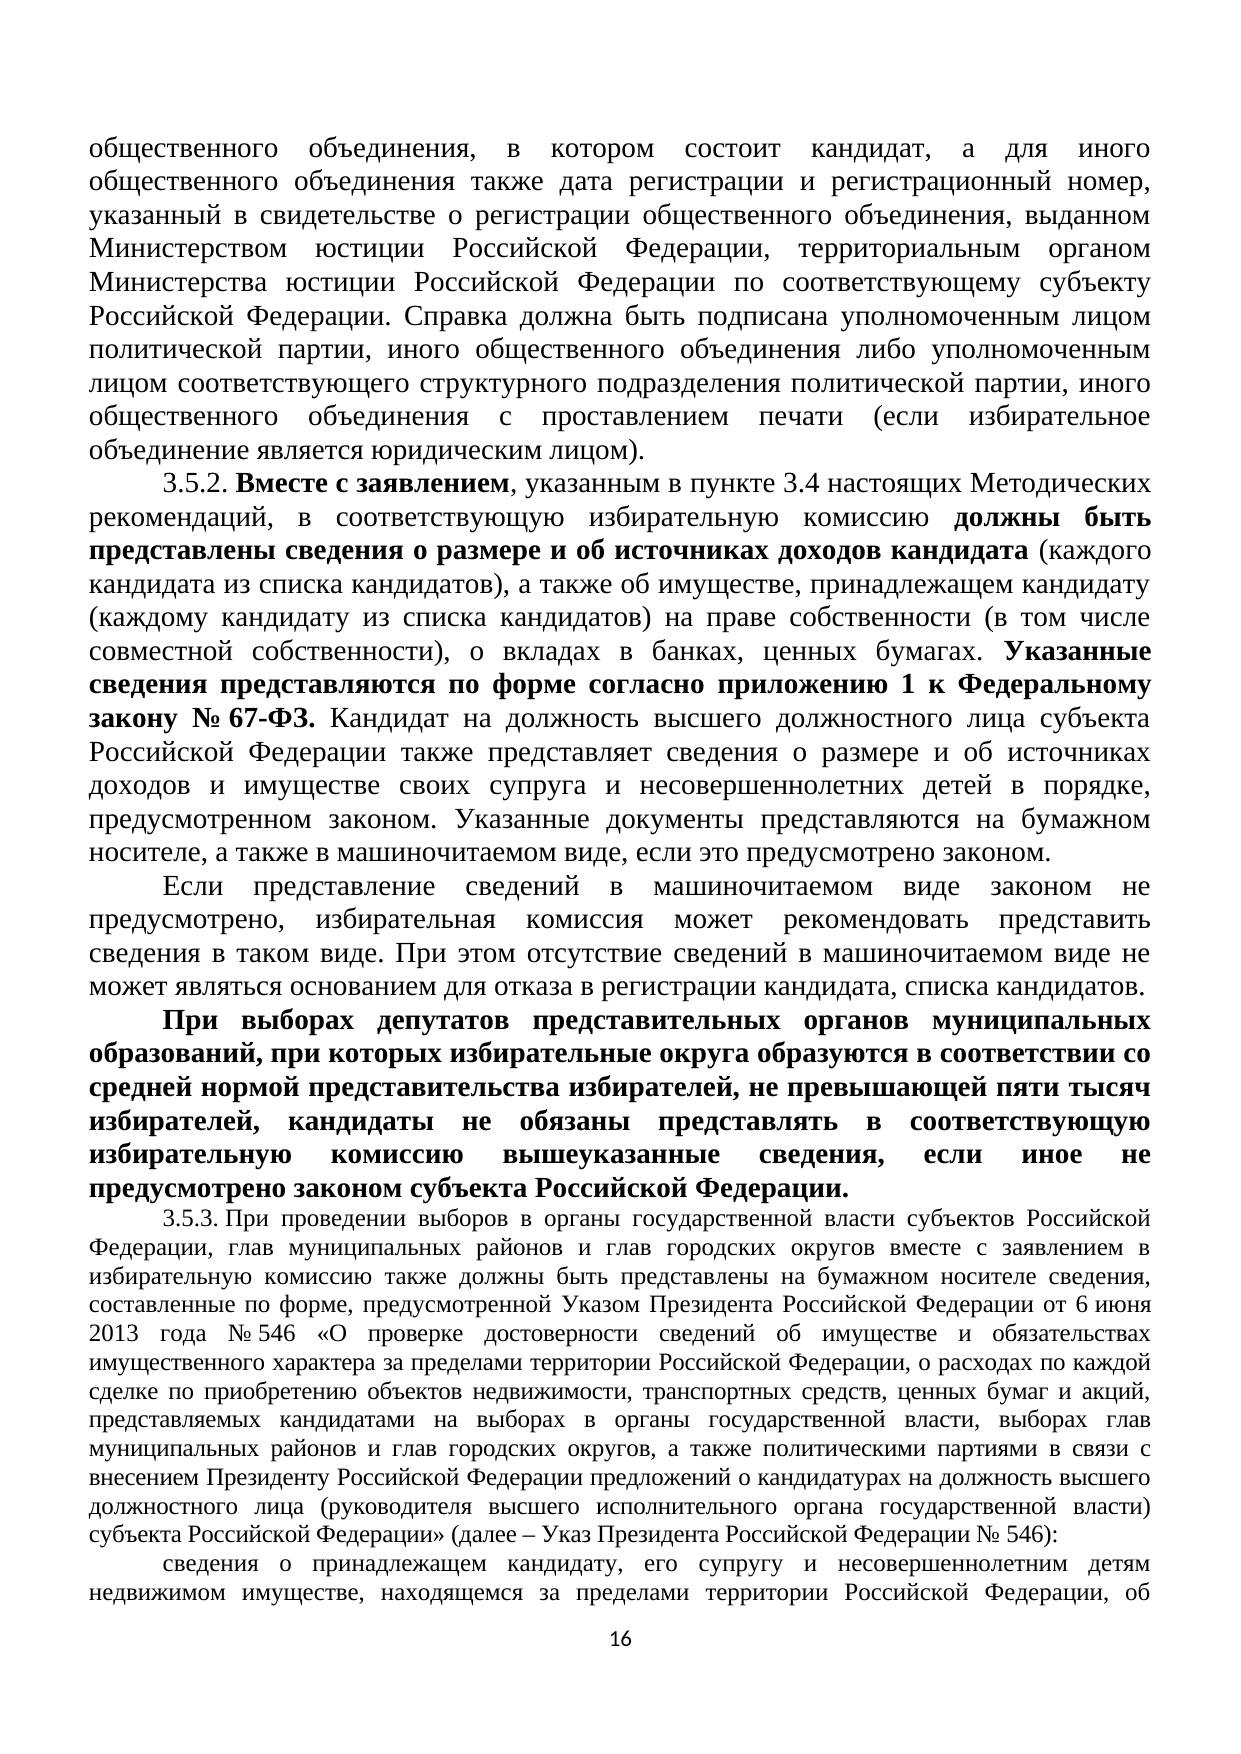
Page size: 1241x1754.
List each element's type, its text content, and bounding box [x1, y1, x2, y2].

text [89, 1548, 1152, 1606]
text При выборах депутатов представительных органов муниципальных образований, при которых избирательные округа образуются в соответствии со средней нормой представительства избирателей, не превышающей пяти тысяч избирателей, кандидаты не обязаны представлять в соответствующую избирательную комиссию вышеуказанные сведения, если иное не предусмотрено законом субъекта Российской Федерации. [89, 1002, 1152, 1203]
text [89, 130, 1152, 465]
text 3.5.3. При проведении выборов в органы государственной власти субъектов Российской Федерации, глав муниципальных районов и глав городских округов вместе с заявлением в избирательную комиссию также должны быть представлены на бумажном носителе сведения, составленные по форме, предусмотренной Указом Президента Российской Федерации от 6 июня 2013 года № 546 «О проверке достоверности сведений об имуществе и обязательствах имущественного характера за пределами территории Российской Федерации, о расходах по каждой сделке по приобретению объектов недвижимости, транспортных средств, ценных бумаг и акций, представляемых кандидатами на выборах в органы государственной власти, выборах глав муниципальных районов и глав городских округов, а также политическими партиями в связи с внесением Президенту Российской Федерации предложений о кандидатурах на должность высшего должностного лица (руководителя высшего исполнительного органа государственной власти) субъекта Российской Федерации» (далее – Указ Президента Российской Федерации № 546): [89, 1203, 1152, 1548]
text Если представление сведений в машиночитаемом виде законом не предусмотрено, избирательная комиссия может рекомендовать представить сведения в таком виде. При этом отсутствие сведений в машиночитаемом виде не может являться основанием для отказа в регистрации кандидата, списка кандидатов. [89, 868, 1152, 1002]
text 3.5.2. Вместе с заявлением, указанным в пункте 3.4 настоящих Методических рекомендаций, в соответствующую избирательную комиссию должны быть представлены сведения о размере и об источниках доходов кандидата (каждого кандидата из списка кандидатов), а также об имуществе, принадлежащем кандидату (каждому кандидату из списка кандидатов) на праве собственности (в том числе совместной собственности), о вкладах в банках, ценных бумагах. Указанные сведения представляются по форме согласно приложению 1 к Федеральному закону № 67-ФЗ. Кандидат на должность высшего должностного лица субъекта Российской Федерации также представляет сведения о размере и об источниках доходов и имуществе своих супруга и несовершеннолетних детей в порядке, предусмотренном законом. Указанные документы представляются на бумажном носителе, а также в машиночитаемом виде, если это предусмотрено законом. [89, 465, 1152, 868]
